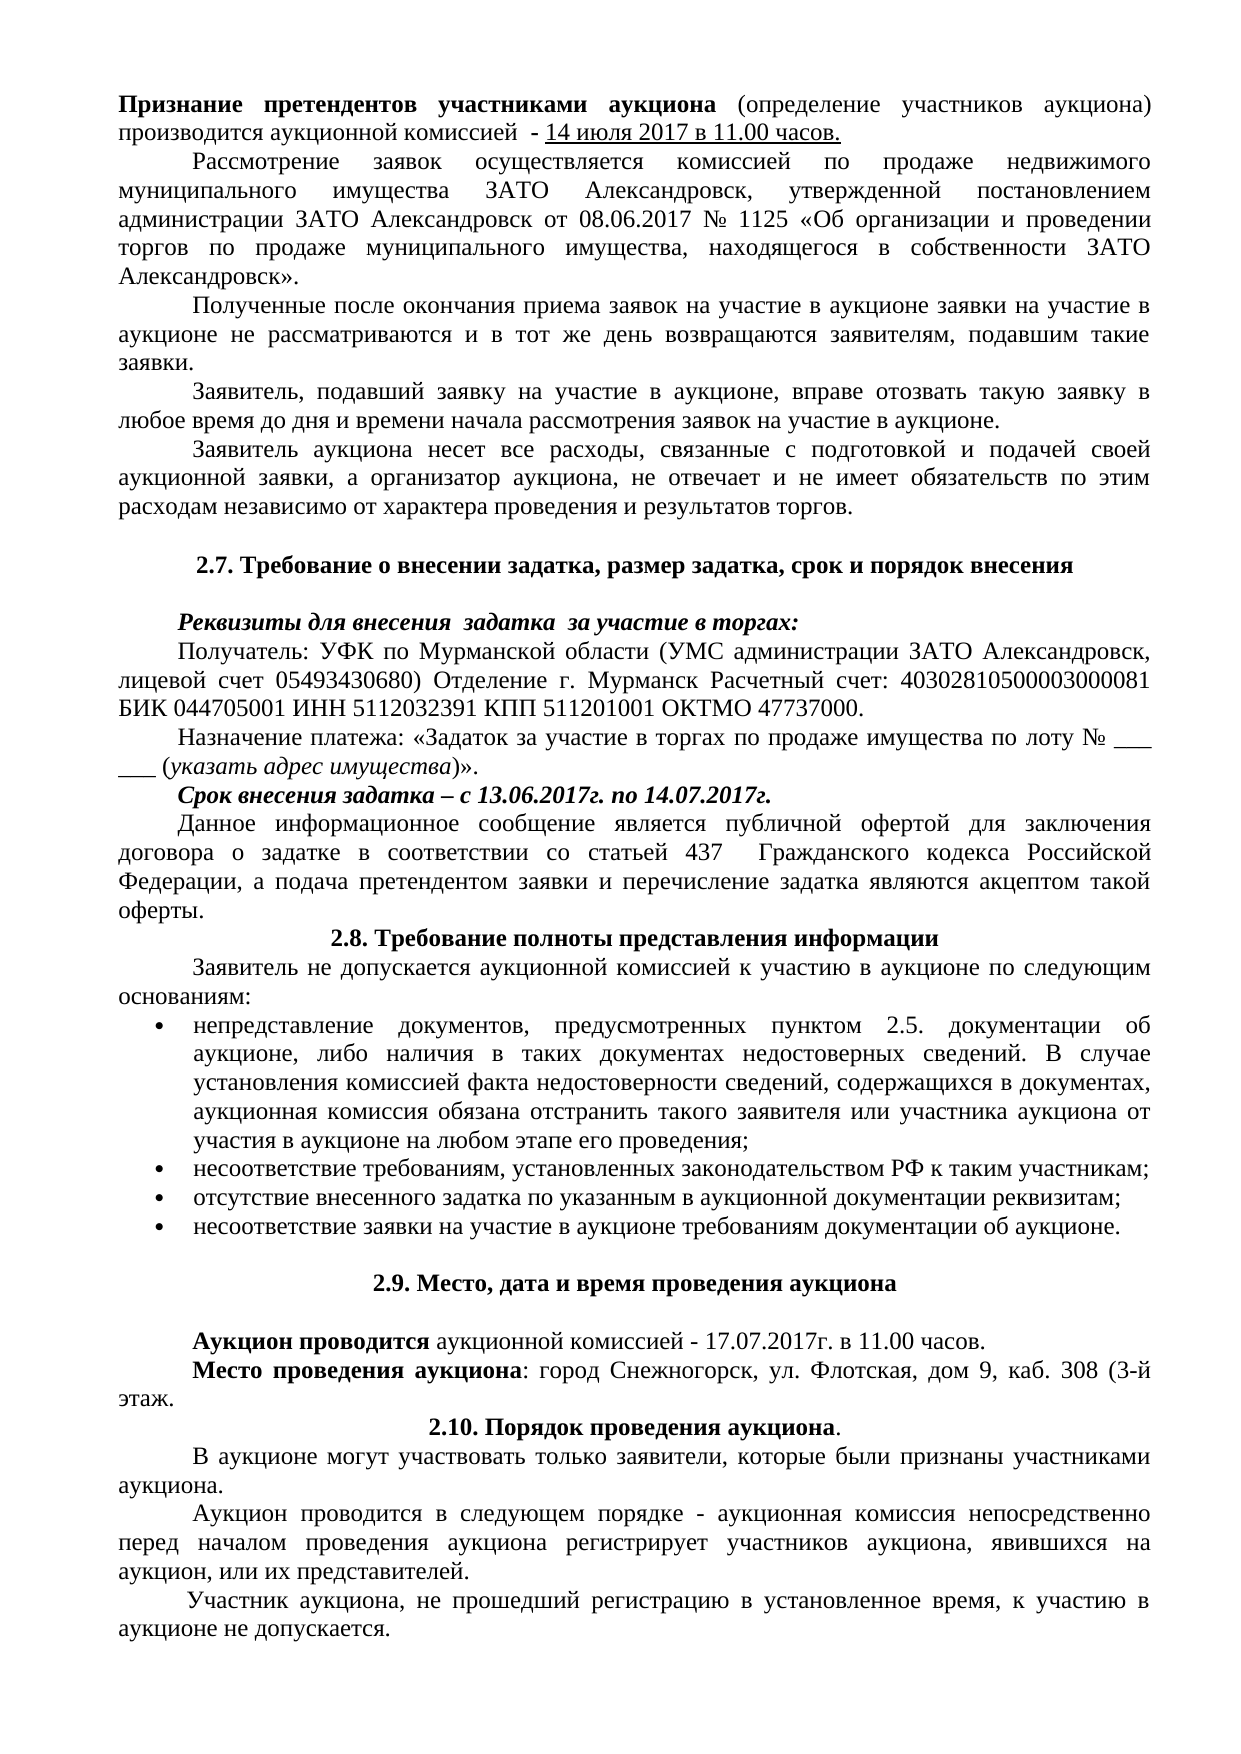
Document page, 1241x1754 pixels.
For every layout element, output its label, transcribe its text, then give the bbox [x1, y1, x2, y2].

text Реквизиты для внесения задатка за участие в торгах: [118, 607, 1152, 636]
text 2.9. Место, дата и время проведения аукциона [118, 1268, 1152, 1297]
text Место проведения аукциона: город Снежногорск, ул. Флотская, дом 9, каб. 308 (3-й этаж. [118, 1355, 1152, 1412]
text Назначение платежа: «Задаток за участие в торгах по продаже имущества по лоту № ___ ___ (указать адрес имущества)». [118, 722, 1152, 780]
text Срок внесения задатка – с 13.06.2017г. по 14.07.2017г. [118, 780, 1152, 808]
text Получатель: УФК по Мурманской области (УМС администрации ЗАТО Александровск, лицевой счет 05493430680) Отделение г. Мурманск Расчетный счет: 40302810500003000081 БИК 044705001 ИНН 5112032391 КПП 511201001 ОКТМО 47737000. [118, 636, 1152, 722]
text Заявитель, подавший заявку на участие в аукционе, вправе отозвать такую заявку в любое время до дня и времени начала рассмотрения заявок на участие в аукционе. [118, 376, 1152, 434]
text Заявитель аукциона несет все расходы, связанные с подготовкой и подачей своей аукционной заявки, а организатор аукциона, не отвечает и не имеет обязательств по этим расходам независимо от характера проведения и результатов торгов. [118, 434, 1152, 520]
list непредставление документов, предусмотренных пунктом 2.5. документации об аукционе, либо наличия в таких документах недостоверных сведений. В случае установления комиссией факта недостоверности сведений, содержащихся в документах, аукционная комиссия обязана отстранить такого заявителя или участника аукциона от участия в аукционе на любом этапе его проведения; [156, 1010, 1152, 1153]
text Участник аукциона, не прошедший регистрацию в установленное время, к участию в аукционе не допускается. [118, 1585, 1152, 1642]
text Данное информационное сообщение является публичной офертой для заключения договора о задатке в соответствии со статьей 437 Гражданского кодекса Российской Федерации, а подача претендентом заявки и перечисление задатка являются акцептом такой оферты. [118, 808, 1152, 923]
text Аукцион проводится аукционной комиссией - 17.07.2017г. в 11.00 часов. [118, 1326, 1152, 1355]
text В аукционе могут участвовать только заявители, которые были признаны участниками аукциона. [118, 1441, 1152, 1498]
list несоответствие требованиям, установленных законодательством РФ к таким участникам; [156, 1153, 1152, 1182]
list отсутствие внесенного задатка по указанным в аукционной документации реквизитам; [156, 1182, 1152, 1211]
text Аукцион проводится в следующем порядке - аукционная комиссия непосредственно перед началом проведения аукциона регистрирует участников аукциона, явившихся на аукцион, или их представителей. [118, 1498, 1152, 1585]
text Рассмотрение заявок осуществляется комиссией по продаже недвижимого муниципального имущества ЗАТО Александровск, утвержденной постановлением администрации ЗАТО Александровск от 08.06.2017 № 1125 «Об организации и проведении торгов по продаже муниципального имущества, находящегося в собственности ЗАТО Александровск». [118, 146, 1152, 290]
text Полученные после окончания приема заявок на участие в аукционе заявки на участие в аукционе не рассматриваются и в тот же день возвращаются заявителям, подавшим такие заявки. [118, 290, 1152, 376]
list несоответствие заявки на участие в аукционе требованиям документации об аукционе. [156, 1211, 1152, 1240]
text Заявитель не допускается аукционной комиссией к участию в аукционе по следующим основаниям: [118, 952, 1152, 1010]
text 2.7. Требование о внесении задатка, размер задатка, срок и порядок внесения [118, 550, 1152, 579]
text 2.10. Порядок проведения аукциона. [118, 1412, 1152, 1441]
text Признание претендентов участниками аукциона (определение участников аукциона) производится аукционной комиссией - 14 июля 2017 в 11.00 часов. [118, 89, 1152, 146]
text 2.8. Требование полноты представления информации [118, 923, 1152, 952]
